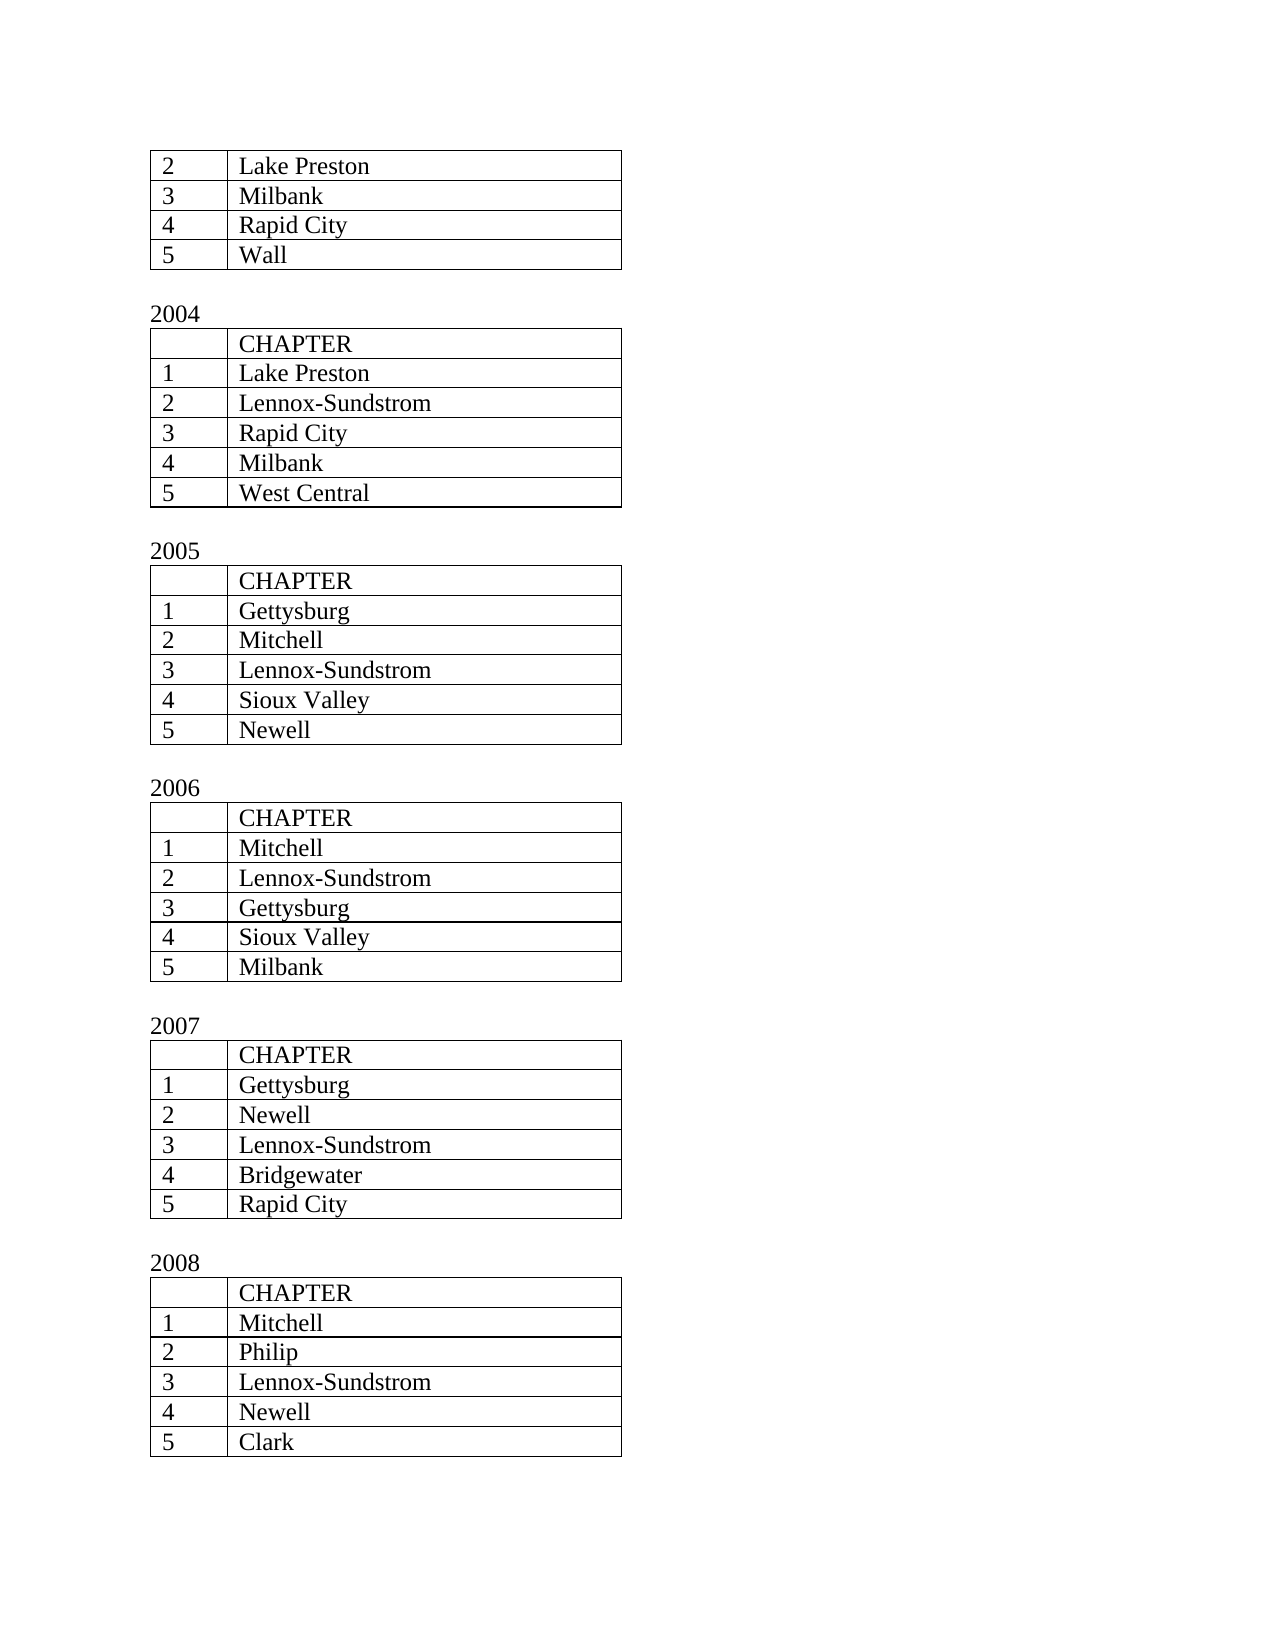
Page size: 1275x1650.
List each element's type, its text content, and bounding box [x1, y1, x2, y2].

table_cell Milbank [228, 952, 621, 981]
table_cell Lennox-Sundstrom [228, 388, 621, 417]
table_cell 2 [151, 1100, 227, 1129]
table_header CHAPTER [228, 803, 621, 832]
table_cell 4 [151, 685, 227, 714]
table_cell Rapid City [228, 211, 621, 239]
table_cell Newell [228, 1397, 621, 1426]
table_cell 2 [151, 151, 227, 180]
text 2004 [150, 299, 1125, 328]
table_cell Lennox-Sundstrom [228, 1367, 621, 1396]
table_header CHAPTER [228, 1041, 621, 1069]
table_cell 3 [151, 1130, 227, 1159]
table_header [151, 329, 227, 357]
table_cell 1 [151, 1070, 227, 1099]
table_cell 4 [151, 923, 227, 951]
table_cell Wall [228, 240, 621, 269]
subtitle 2005 [150, 536, 1125, 565]
table_cell 3 [151, 418, 227, 447]
table_cell Newell [228, 715, 621, 744]
table_cell 5 [151, 478, 227, 506]
table_header CHAPTER [228, 1278, 621, 1307]
table_cell 1 [151, 1308, 227, 1336]
table_cell Mitchell [228, 833, 621, 862]
table_cell 5 [151, 1190, 227, 1218]
table_cell 1 [151, 359, 227, 387]
table_cell 4 [151, 448, 227, 477]
table_cell Gettysburg [228, 1070, 621, 1099]
table_cell 3 [151, 655, 227, 684]
table_cell 1 [151, 833, 227, 862]
table_header [151, 566, 227, 595]
table_cell Mitchell [228, 1308, 621, 1336]
table_cell 5 [151, 1427, 227, 1456]
table_cell Gettysburg [228, 893, 621, 921]
table_cell Philip [228, 1338, 621, 1366]
table_cell Lennox-Sundstrom [228, 1130, 621, 1159]
table_cell 3 [151, 893, 227, 921]
table_cell Lake Preston [228, 151, 621, 180]
table_cell 2 [151, 1338, 227, 1366]
subtitle 2008 [150, 1248, 1125, 1277]
table_cell Sioux Valley [228, 923, 621, 951]
table_cell Mitchell [228, 626, 621, 654]
table_cell 3 [151, 1367, 227, 1396]
table_cell Lennox-Sundstrom [228, 863, 621, 892]
table_cell 5 [151, 952, 227, 981]
table_cell 1 [151, 596, 227, 624]
table_cell 3 [151, 181, 227, 209]
table_cell Rapid City [228, 1190, 621, 1218]
table_cell Bridgewater [228, 1160, 621, 1188]
table_cell West Central [228, 478, 621, 506]
table_cell 5 [151, 715, 227, 744]
table_cell 4 [151, 211, 227, 239]
table_cell 2 [151, 626, 227, 654]
table_header [151, 803, 227, 832]
table_cell 2 [151, 388, 227, 417]
table_cell 4 [151, 1160, 227, 1188]
table_header CHAPTER [228, 566, 621, 595]
table_cell Milbank [228, 448, 621, 477]
table_cell 4 [151, 1397, 227, 1426]
table_header [151, 1278, 227, 1307]
table_cell 5 [151, 240, 227, 269]
table_cell Sioux Valley [228, 685, 621, 714]
table_header [151, 1041, 227, 1069]
table_cell Lennox-Sundstrom [228, 655, 621, 684]
table_cell Milbank [228, 181, 621, 209]
table_cell Newell [228, 1100, 621, 1129]
table_cell 2 [151, 863, 227, 892]
table_cell Rapid City [228, 418, 621, 447]
table_cell Clark [228, 1427, 621, 1456]
table_header CHAPTER [228, 329, 621, 357]
subtitle 2006 [150, 773, 1125, 802]
table_cell Lake Preston [228, 359, 621, 387]
table_cell Gettysburg [228, 596, 621, 624]
subtitle 2007 [150, 1011, 1125, 1039]
